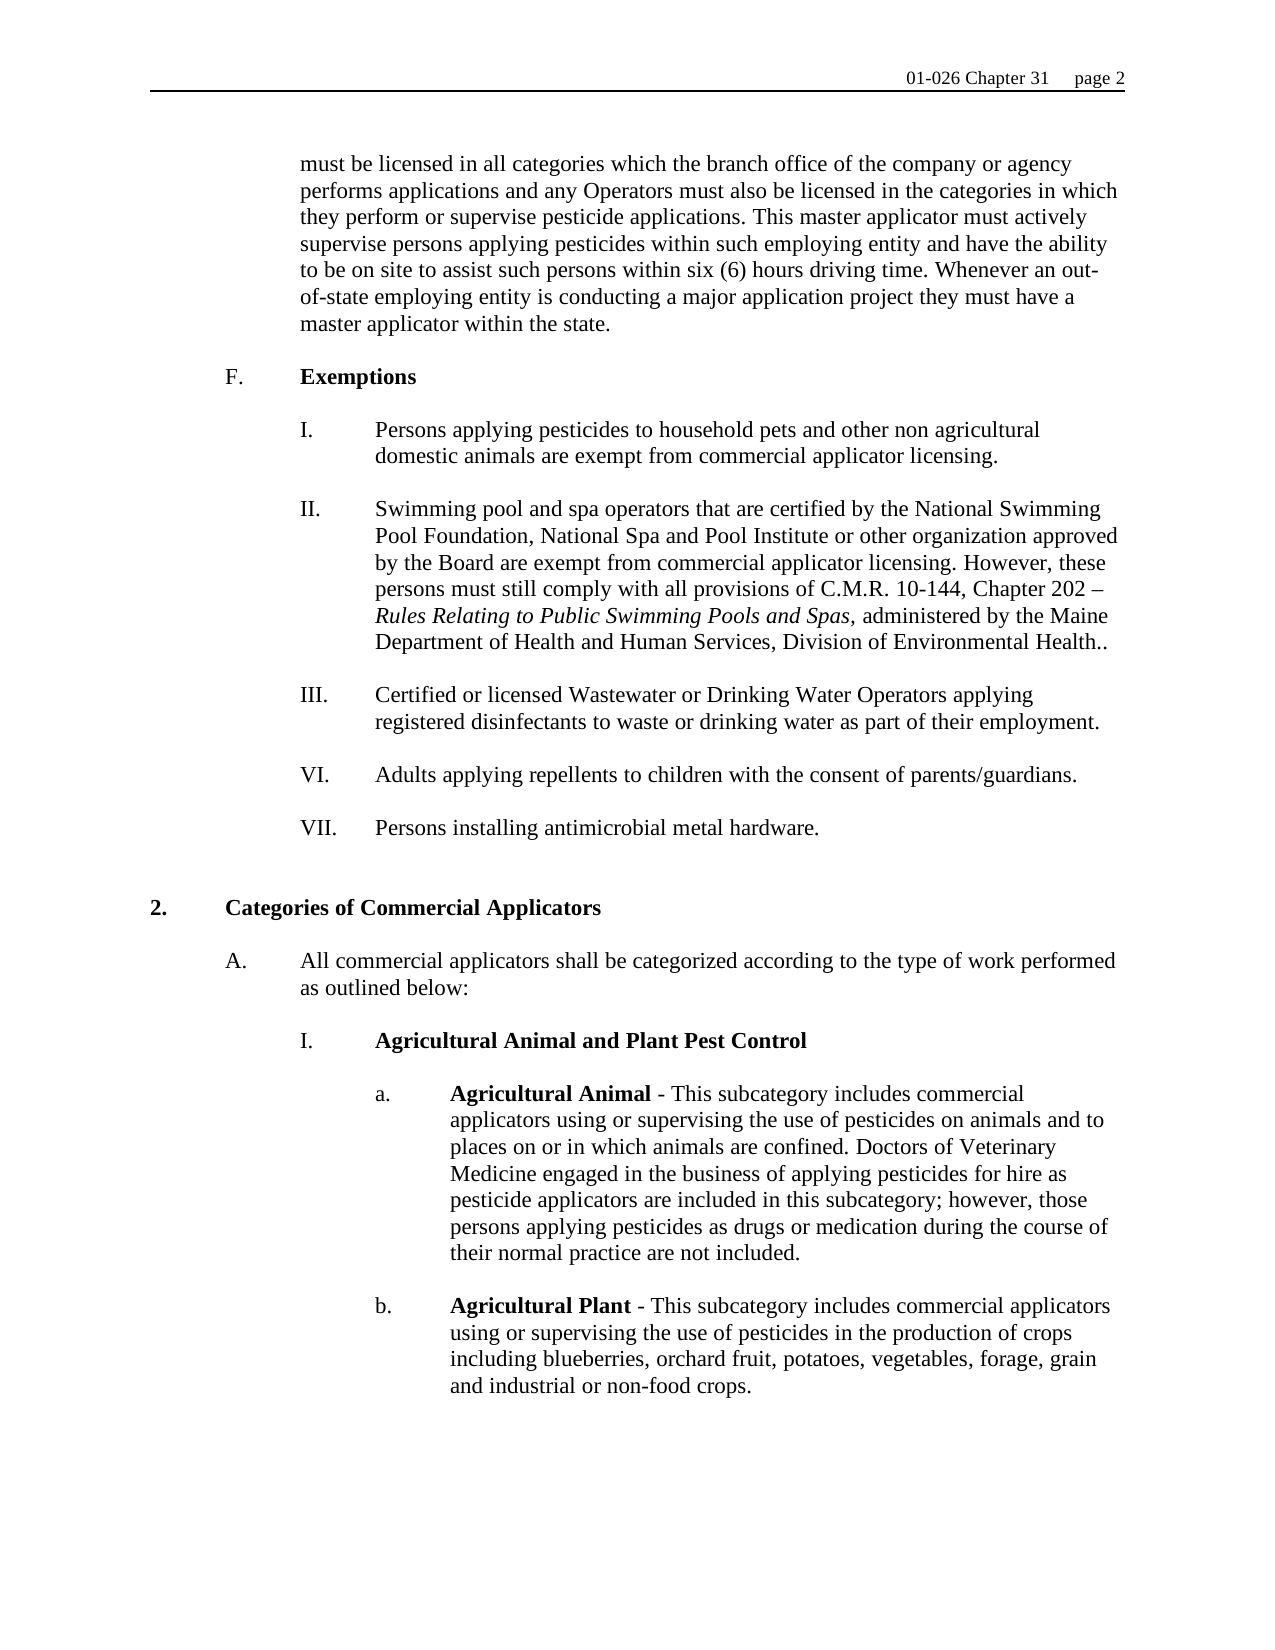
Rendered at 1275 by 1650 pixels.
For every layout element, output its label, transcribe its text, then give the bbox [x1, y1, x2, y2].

text a. Agricultural Animal - This subcategory includes commercial applicators using or supervising the use of pesticides on animals and to places on or in which animals are confined. Doctors of Veterinary Medicine engaged in the business of applying pesticides for hire as pesticide applicators are included in this subcategory; however, those persons applying pesticides as drugs or medication during the course of their normal practice are not included. [225, 1080, 1125, 1266]
text 2. Categories of Commercial Applicators [150, 894, 1125, 920]
text VI. Adults applying repellents to children with the consent of parents/guardians. [300, 761, 1125, 787]
text VII. Persons installing antimicrobial metal hardware. [300, 814, 1125, 841]
text I. Persons applying pesticides to household pets and other non agricultural domestic animals are exempt from commercial applicator licensing. [300, 416, 1125, 469]
text II. Swimming pool and spa operators that are certified by the National Swimming Pool Foundation, National Spa and Pool Institute or other organization approved by the Board are exempt from commercial applicator licensing. However, these persons must still comply with all provisions of C.M.R. 10-144, Chapter 202 – Rules Relating to Public Swimming Pools and Spas, administered by the Maine Department of Health and Human Services, Division of Environmental Health.. [300, 495, 1125, 655]
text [150, 150, 1125, 336]
text F. Exemptions [150, 362, 1125, 389]
text III. Certified or licensed Wastewater or Drinking Water Operators applying registered disinfectants to waste or drinking water as part of their employment. [300, 681, 1125, 734]
text I. Agricultural Animal and Plant Pest Control [150, 1027, 1125, 1053]
text A. All commercial applicators shall be categorized according to the type of work performed as outlined below: [150, 947, 1125, 1000]
text b. Agricultural Plant - This subcategory includes commercial applicators using or supervising the use of pesticides in the production of crops including blueberries, orchard fruit, potatoes, vegetables, forage, grain and industrial or non-food crops. [150, 1292, 1125, 1398]
